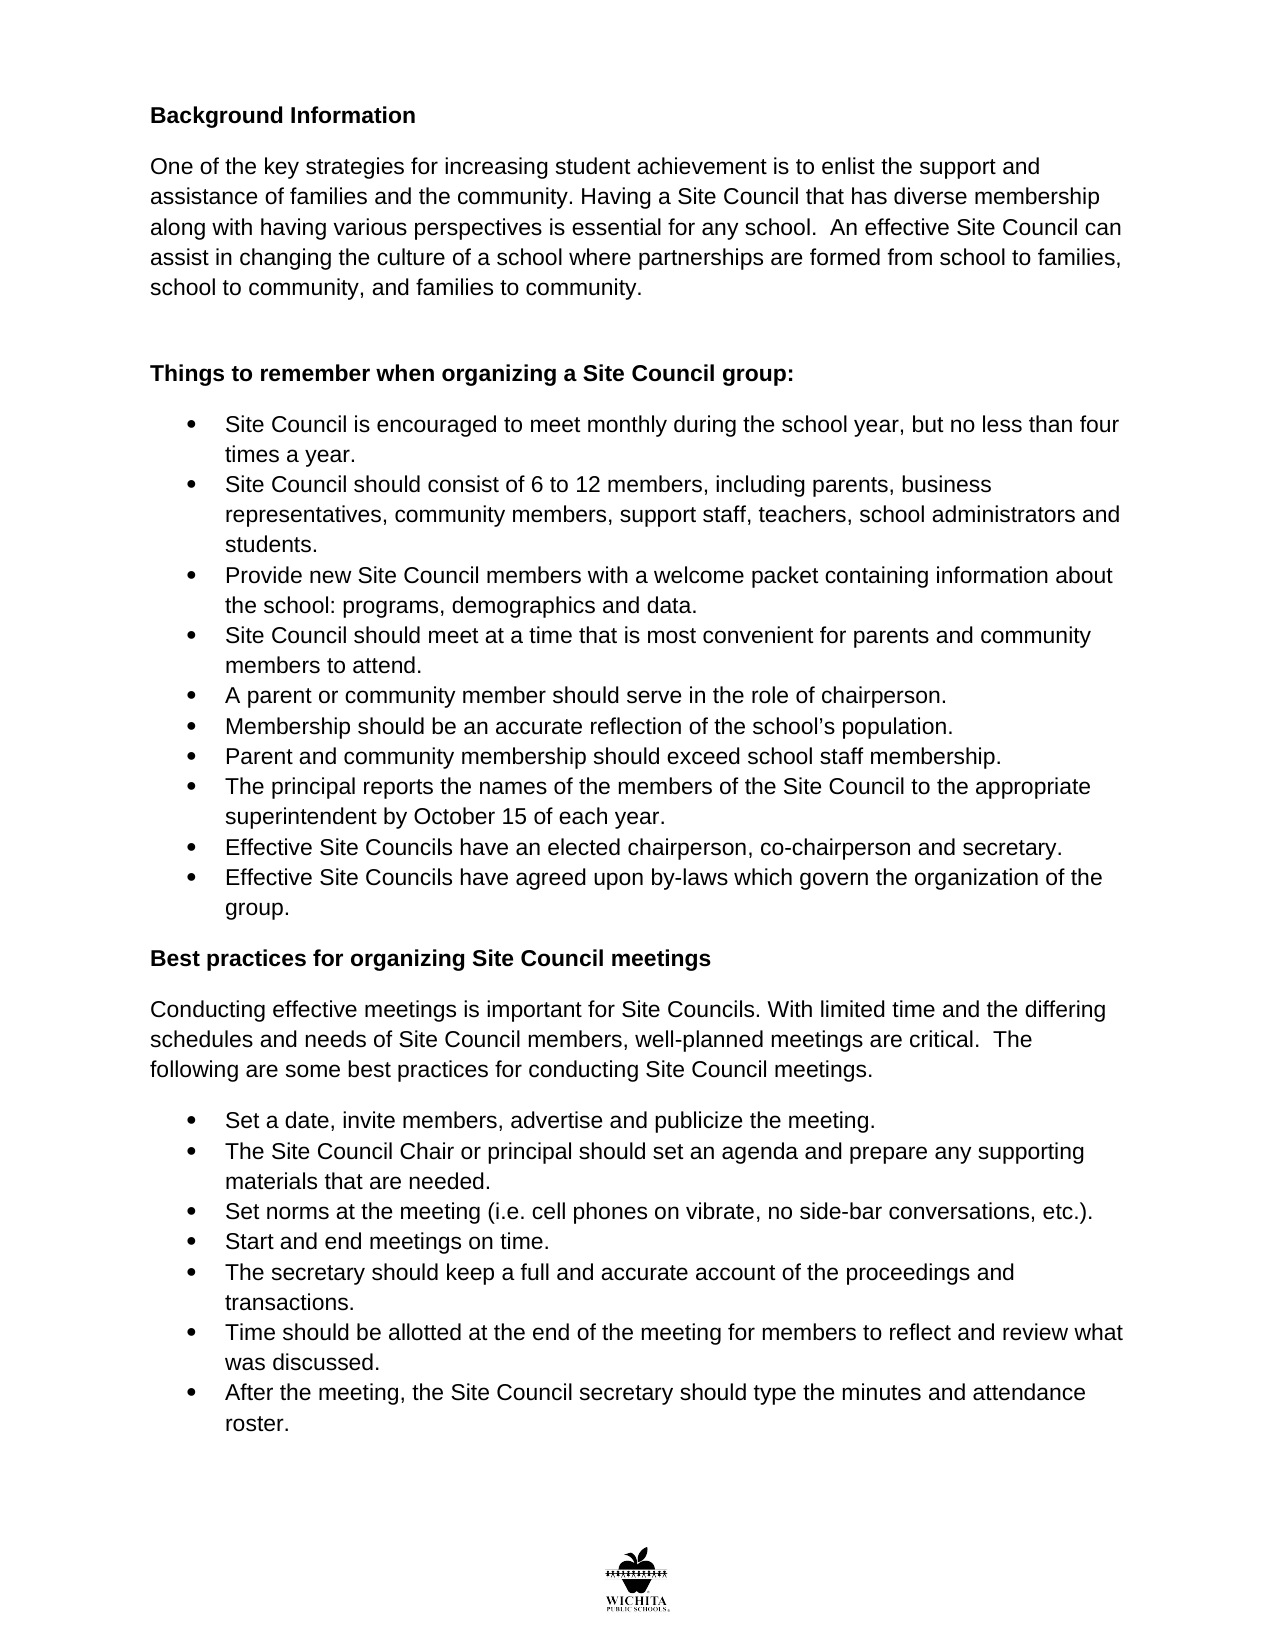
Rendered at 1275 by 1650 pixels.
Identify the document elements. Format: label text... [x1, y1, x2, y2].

list After the meeting, the Site Council secretary should type the minutes and attendance roster. [187, 1379, 1125, 1436]
text Best practices for organizing Site Council meetings [150, 945, 1125, 971]
text Background Information [150, 102, 1125, 128]
list The principal reports the names of the members of the Site Council to the appropriate superintendent by October 15 of each year. [187, 773, 1125, 830]
list Site Council should meet at a time that is most convenient for parents and community members to attend. [187, 622, 1125, 679]
list Site Council should consist of 6 to 12 members, including parents, business representatives, community members, support staff, teachers, school administrators and students. [187, 471, 1125, 558]
text Things to remember when organizing a Site Council group: [150, 359, 1125, 386]
list Effective Site Councils have an elected chairperson, co-chairperson and secretary. [187, 833, 1125, 860]
list Site Council is encouraged to meet monthly during the school year, but no less than four times a year. [187, 411, 1125, 467]
picture [605, 1547, 670, 1613]
list Start and end meetings on time. [187, 1228, 1125, 1255]
list A parent or community member should serve in the role of chairperson. [187, 682, 1125, 709]
list Parent and community membership should exceed school staff membership. [187, 743, 1125, 769]
list The secretary should keep a full and accurate account of the proceedings and transactions. [187, 1258, 1125, 1315]
list Time should be allotted at the end of the meeting for members to reflect and review what was discussed. [187, 1319, 1125, 1376]
list Membership should be an accurate reflection of the school’s population. [187, 713, 1125, 739]
list Set a date, invite members, advertise and publicize the meeting. [187, 1107, 1125, 1134]
list Set norms at the meeting (i.e. cell phones on vibrate, no side-bar conversations, etc.). [187, 1198, 1125, 1224]
list The Site Council Chair or principal should set an agenda and prepare any supporting materials that are needed. [187, 1138, 1125, 1194]
list Effective Site Councils have agreed upon by-laws which govern the organization of the group. [187, 864, 1125, 920]
list Provide new Site Council members with a welcome packet containing information about the school: programs, demographics and data. [187, 562, 1125, 618]
text One of the key strategies for increasing student achievement is to enlist the support and assistance of families and the community. Having a Site Council that has diverse membership along with having various perspectives is essential for any school. An effective Site Council can assist in changing the culture of a school where partnerships are formed from school to families, school to community, and families to community. [150, 153, 1125, 300]
text Conducting effective meetings is important for Site Councils. With limited time and the differing schedules and needs of Site Council members, well-planned meetings are critical. The following are some best practices for conducting Site Council meetings. [150, 996, 1125, 1083]
